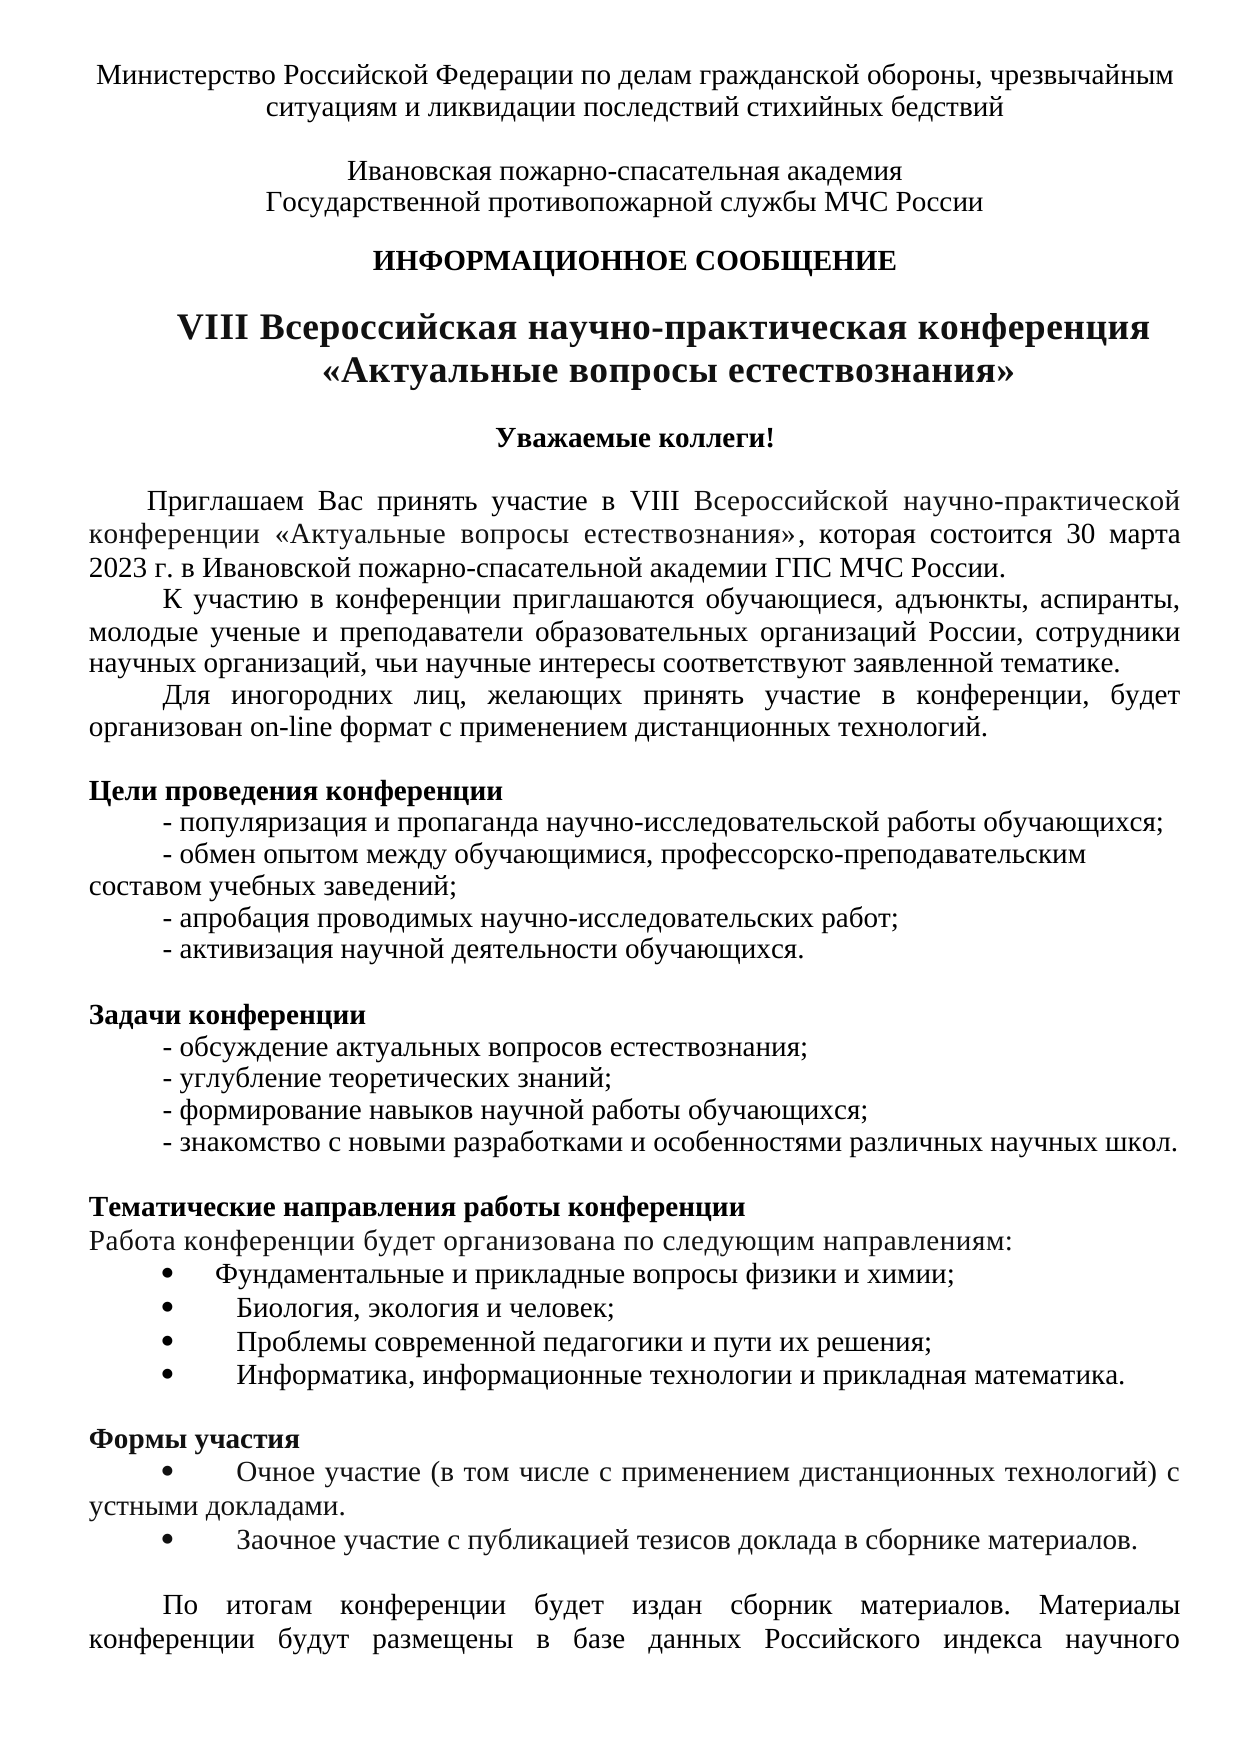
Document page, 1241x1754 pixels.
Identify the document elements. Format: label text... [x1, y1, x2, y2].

text «Актуальные вопросы естествознания» [89, 347, 1181, 391]
text ИНФОРМАЦИОННОЕ СООБЩЕНИЕ [89, 245, 1181, 277]
text Цели проведения конференции [89, 774, 1181, 806]
text - знакомство с новыми разработками и особенностями различных научных школ. [89, 1126, 1181, 1158]
text Работа конференции будет организована по следующим направлениям: [89, 1223, 1181, 1256]
list Биология, экология и человек; [89, 1290, 1181, 1324]
text - обсуждение актуальных вопросов естествознания; [89, 1031, 1181, 1062]
list Информатика, информационные технологии и прикладная математика. [89, 1357, 1181, 1391]
text Приглашаем Вас принять участие в VIII Всероссийской научно-практической конференции «Актуальные вопросы естествознания», которая состоится 30 марта 2023 г. в Ивановской пожарно-спасательной академии ГПС МЧС России. [89, 483, 1181, 583]
list Очное участие (в том числе с применением дистанционных технологий) с устными докладами. [89, 1454, 1181, 1522]
text Уважаемые коллеги! [89, 422, 1181, 454]
text Для иногородних лиц, желающих принять участие в конференции, будет организован on-line формат с применением дистанционных технологий. [89, 679, 1181, 743]
list Фундаментальные и прикладные вопросы физики и химии; [89, 1256, 1181, 1290]
text Формы участия [89, 1423, 1181, 1454]
list Проблемы современной педагогики и пути их решения; [89, 1324, 1181, 1357]
text VIII Всероссийская научно-практическая конференция [89, 304, 1181, 347]
text К участию в конференции приглашаются обучающиеся, адъюнкты, аспиранты, молодые ученые и преподаватели образовательных организаций России, сотрудники научных организаций, чьи научные интересы соответствуют заявленной тематике. [89, 583, 1181, 679]
text Тематические направления работы конференции [89, 1191, 1181, 1223]
text - формирование навыков научной работы обучающихся; [89, 1094, 1181, 1126]
text - углубление теоретических знаний; [89, 1062, 1181, 1094]
text Задачи конференции [89, 999, 1181, 1031]
table_header Министерство Российской Федерации по делам гражданской обороны, чрезвычайным ситуациям и ликвидации последствий стихийных бедствий Ивановская пожарно-спасательная академия Государственной противопожарной службы МЧС России [83, 59, 1187, 245]
text - обмен опытом между обучающимися, профессорско-преподавательским составом учебных заведений; [89, 838, 1181, 902]
list Заочное участие с публикацией тезисов доклада в сборнике материалов. [89, 1522, 1181, 1555]
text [89, 1587, 1181, 1654]
text - активизация научной деятельности обучающихся. [89, 933, 1181, 965]
text - популяризация и пропаганда научно-исследовательской работы обучающихся; [89, 806, 1181, 838]
text - апробация проводимых научно-исследовательских работ; [89, 902, 1181, 933]
